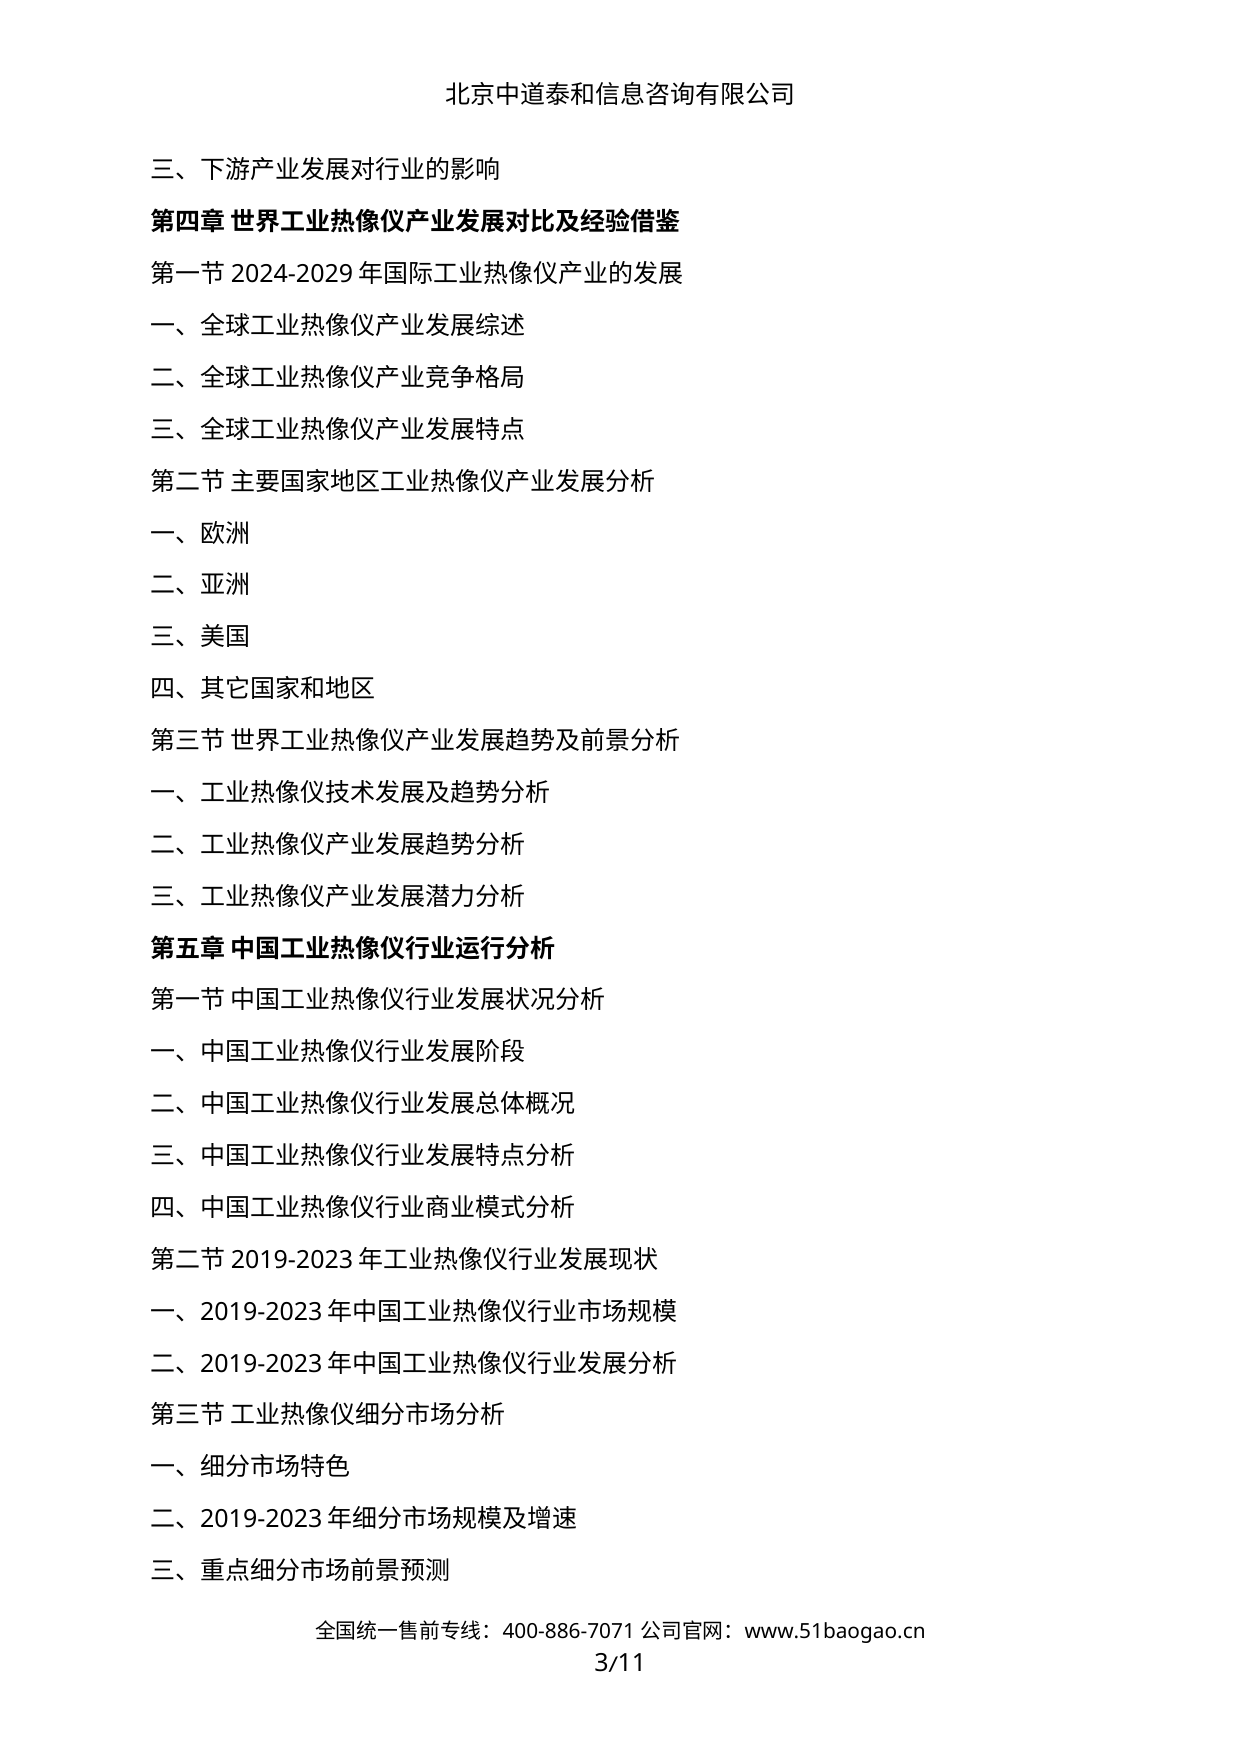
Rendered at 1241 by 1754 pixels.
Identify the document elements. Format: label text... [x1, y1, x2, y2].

text 三、全球工业热像仪产业发展特点 [150, 409, 1090, 446]
text 二、2019-2023年细分市场规模及增速 [150, 1499, 1090, 1535]
text 三、中国工业热像仪行业发展特点分析 [150, 1136, 1090, 1172]
text 一、中国工业热像仪行业发展阶段 [150, 1032, 1090, 1068]
text 第四章 世界工业热像仪产业发展对比及经验借鉴 [150, 202, 1090, 238]
text 二、中国工业热像仪行业发展总体概况 [150, 1084, 1090, 1120]
text 第一节 2024-2029年国际工业热像仪产业的发展 [150, 254, 1090, 290]
text 第三节 工业热像仪细分市场分析 [150, 1395, 1090, 1431]
text 一、全球工业热像仪产业发展综述 [150, 306, 1090, 342]
text 一、工业热像仪技术发展及趋势分析 [150, 772, 1090, 809]
text 二、亚洲 [150, 565, 1090, 601]
text 四、其它国家和地区 [150, 669, 1090, 705]
text 第二节 2019-2023年工业热像仪行业发展现状 [150, 1239, 1090, 1276]
text 三、工业热像仪产业发展潜力分析 [150, 876, 1090, 912]
text 三、美国 [150, 617, 1090, 653]
text 二、2019-2023年中国工业热像仪行业发展分析 [150, 1343, 1090, 1379]
text 二、全球工业热像仪产业竞争格局 [150, 357, 1090, 394]
text 一、欧洲 [150, 513, 1090, 549]
text 第一节 中国工业热像仪行业发展状况分析 [150, 980, 1090, 1016]
text 第三节 世界工业热像仪产业发展趋势及前景分析 [150, 721, 1090, 757]
text 三、重点细分市场前景预测 [150, 1551, 1090, 1587]
text 一、细分市场特色 [150, 1447, 1090, 1483]
text 二、工业热像仪产业发展趋势分析 [150, 824, 1090, 861]
text 第五章 中国工业热像仪行业运行分析 [150, 928, 1090, 964]
text 四、中国工业热像仪行业商业模式分析 [150, 1187, 1090, 1224]
text 一、2019-2023年中国工业热像仪行业市场规模 [150, 1291, 1090, 1327]
text 第二节 主要国家地区工业热像仪产业发展分析 [150, 461, 1090, 497]
text 三、下游产业发展对行业的影响 [150, 150, 1090, 186]
